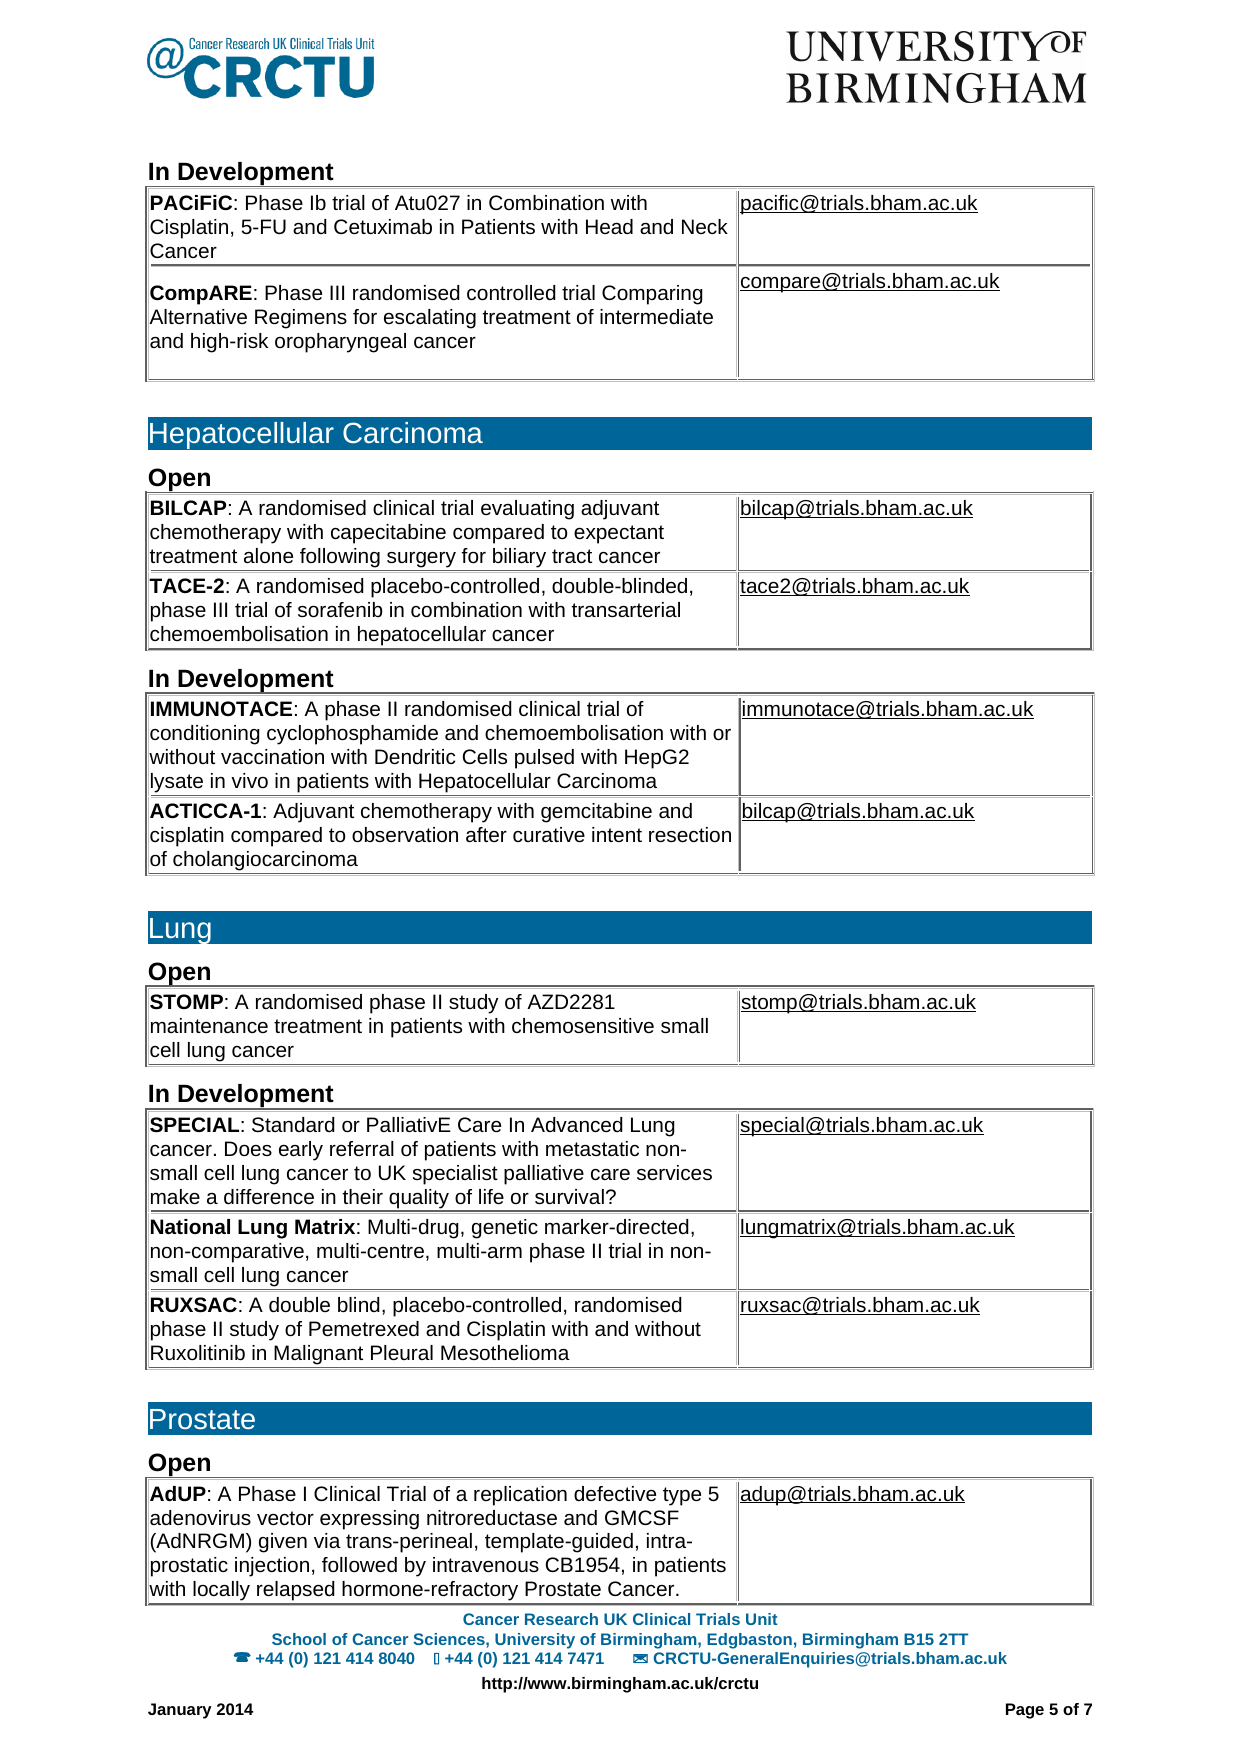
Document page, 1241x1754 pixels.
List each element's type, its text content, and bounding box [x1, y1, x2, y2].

subtitle Prostate [148, 1402, 1092, 1435]
subtitle Hepatocellular Carcinoma [148, 417, 1092, 450]
table_cell ACTICCA-1: Adjuvant chemotherapy with gemcitabine and cisplatin compared to observation after curative intent resection of cholangiocarcinoma [149, 795, 739, 873]
table_header AdUP: A Phase I Clinical Trial of a replication defective type 5 adenovirus vector expressing nitroreductase and GMCSF (AdNRGM) given via trans-perineal, template-guided, intra-prostatic injection, followed by intravenous CB1954, in patients with locally relapsed hormone-refractory Prostate Cancer. [149, 1480, 738, 1603]
table_cell tace2@trials.bham.ac.uk [738, 570, 1091, 648]
table_header SPECIAL: Standard or PalliativE Care In Advanced Lung cancer. Does early referral of patients with metastatic non-small cell lung cancer to UK specialist palliative care services make a difference in their quality of life or survival? [149, 1112, 738, 1210]
subtitle In Development [148, 1079, 1092, 1108]
subtitle Open [148, 463, 1092, 491]
subtitle Open [148, 957, 1092, 985]
table_cell National Lung Matrix: Multi-drug, genetic marker-directed, non-comparative, multi-centre, multi-arm phase II trial in non-small cell lung cancer [149, 1210, 736, 1288]
table_header immunotace@trials.bham.ac.uk [739, 696, 1092, 794]
table_cell ruxsac@trials.bham.ac.uk [738, 1289, 1091, 1367]
table_cell RUXSAC: A double blind, placebo-controlled, randomised phase II study of Pemetrexed and Cisplatin with and without Ruxolitinib in Malignant Pleural Mesothelioma [149, 1289, 738, 1367]
subtitle In Development [148, 663, 1092, 692]
table_cell lungmatrix@trials.bham.ac.uk [739, 1210, 1091, 1288]
table_header STOMP: A randomised phase II study of AZD2281 maintenance treatment in patients with chemosensitive small cell lung cancer [149, 989, 738, 1064]
table_cell CompARE: Phase III randomised controlled trial Comparing Alternative Regimens for escalating treatment of intermediate and high-risk oropharyngeal cancer [149, 264, 738, 379]
subtitle Lung [148, 911, 1092, 944]
table_header PACiFiC: Phase Ib trial of Atu027 in Combination with Cisplatin, 5-FU and Cetuximab in Patients with Head and Neck Cancer [149, 189, 738, 264]
table_header adup@trials.bham.ac.uk [738, 1480, 1090, 1603]
picture [141, 28, 383, 104]
table_cell TACE-2: A randomised placebo-controlled, double-blinded, phase III trial of sorafenib in combination with transarterial chemoembolisation in hepatocellular cancer [149, 570, 738, 648]
table_header stomp@trials.bham.ac.uk [739, 989, 1092, 1064]
subtitle Open [148, 1448, 1092, 1477]
table_header bilcap@trials.bham.ac.uk [738, 495, 1090, 569]
table_header BILCAP: A randomised clinical trial evaluating adjuvant chemotherapy with capecitabine compared to expectant treatment alone following surgery for biliary tract cancer [149, 495, 738, 569]
table_header pacific@trials.bham.ac.uk [738, 189, 1092, 264]
table_header IMMUNOTACE: A phase II randomised clinical trial of conditioning cyclophosphamide and chemoembolisation with or without vaccination with Dendritic Cells pulsed with HepG2 lysate in vivo in patients with Hepatocellular Carcinoma [149, 694, 739, 794]
table_header special@trials.bham.ac.uk [738, 1112, 1090, 1210]
table_cell compare@trials.bham.ac.uk [738, 264, 1092, 379]
subtitle In Development [148, 157, 1092, 186]
picture [786, 31, 1087, 103]
table_cell bilcap@trials.bham.ac.uk [739, 795, 1092, 873]
